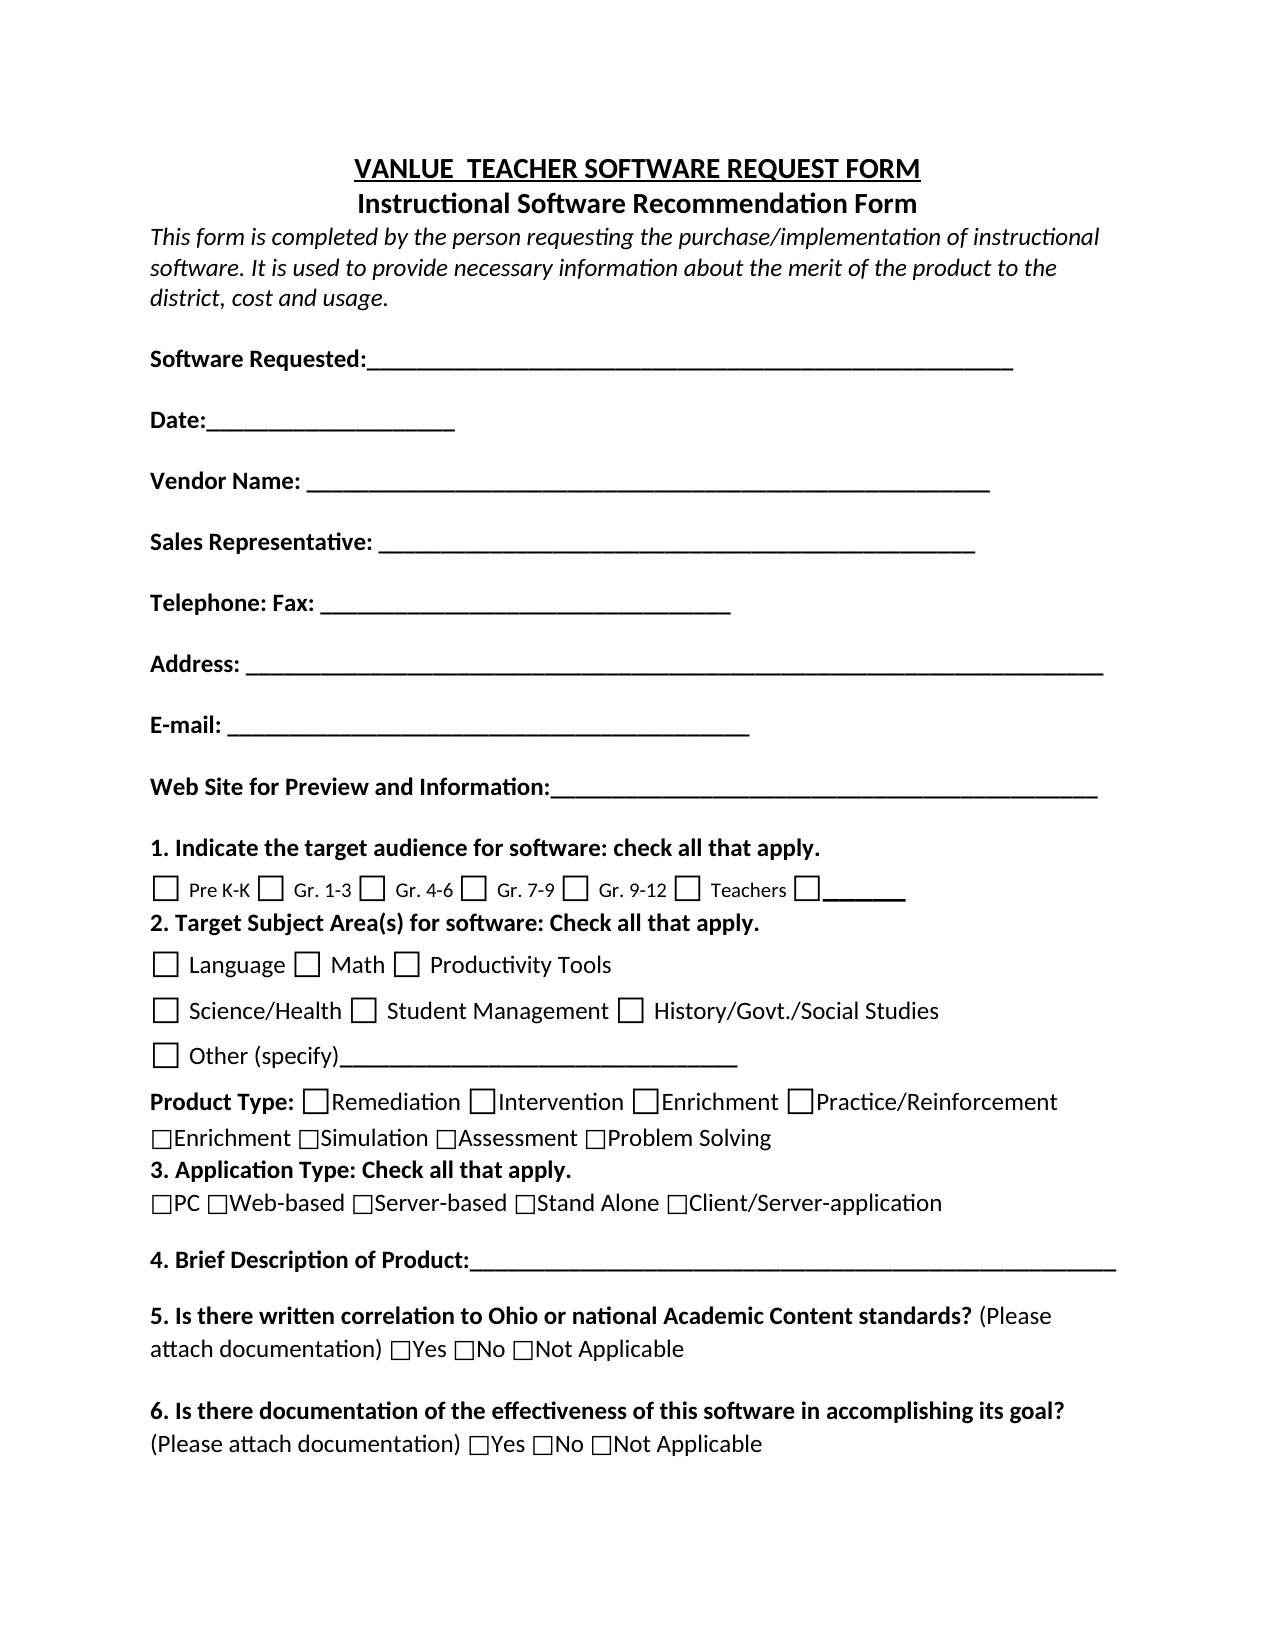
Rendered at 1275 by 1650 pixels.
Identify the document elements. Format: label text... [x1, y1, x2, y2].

text Address: _____________________________________________________________________ [150, 648, 1125, 679]
text Web Site for Preview and Information:____________________________________________ [150, 771, 1125, 801]
text Software Requested:____________________________________________________ [150, 343, 1125, 374]
text Sales Representative: ________________________________________________ [150, 526, 1125, 557]
text □ Language □ Math □ Productivity Tools [150, 938, 1125, 983]
text □ Pre K-K □ Gr. 1-3 □ Gr. 4-6 □ Gr. 7-9 □ Gr. 9-12 □ Teachers □_____ [150, 862, 1125, 908]
text attach documentation) □Yes □No □Not Applicable [150, 1331, 1125, 1365]
text □Enrichment □Simulation □Assessment □Problem Solving [150, 1120, 1125, 1154]
text □PC □Web-based □Server-based □Stand Alone □Client/Server-application [150, 1184, 1125, 1218]
text Vendor Name: _______________________________________________________ [150, 465, 1125, 496]
text This form is completed by the person requesting the purchase/implementation of instructional software. It is used to provide necessary information about the merit of the product to the district, cost and usage. [150, 221, 1125, 313]
text VANLUE TEACHER SOFTWARE REQUEST FORM [150, 150, 1125, 186]
text □ Science/Health □ Student Management □ History/Govt./Social Studies [150, 983, 1125, 1029]
text 3. Application Type: Check all that apply. [150, 1154, 1125, 1184]
text (Please attach documentation) □Yes □No □Not Applicable [150, 1426, 1125, 1460]
text 6. Is there documentation of the effectiveness of this software in accomplishing its goal? [150, 1395, 1125, 1426]
text 2. Target Subject Area(s) for software: Check all that apply. [150, 908, 1125, 938]
text Product Type: □Remediation □Intervention □Enrichment □Practice/Reinforcement [150, 1074, 1125, 1120]
text E-mail: __________________________________________ [150, 709, 1125, 740]
text Date:____________________ [150, 404, 1125, 435]
text □ Other (specify)________________________________ [150, 1029, 1125, 1074]
text Instructional Software Recommendation Form [150, 186, 1125, 221]
text Telephone: Fax: _________________________________ [150, 587, 1125, 618]
text 4. Brief Description of Product:____________________________________________________ [150, 1244, 1125, 1275]
text 5. Is there written correlation to Ohio or national Academic Content standards? (Please [150, 1300, 1125, 1331]
text 1. Indicate the target audience for software: check all that apply. [150, 832, 1125, 862]
